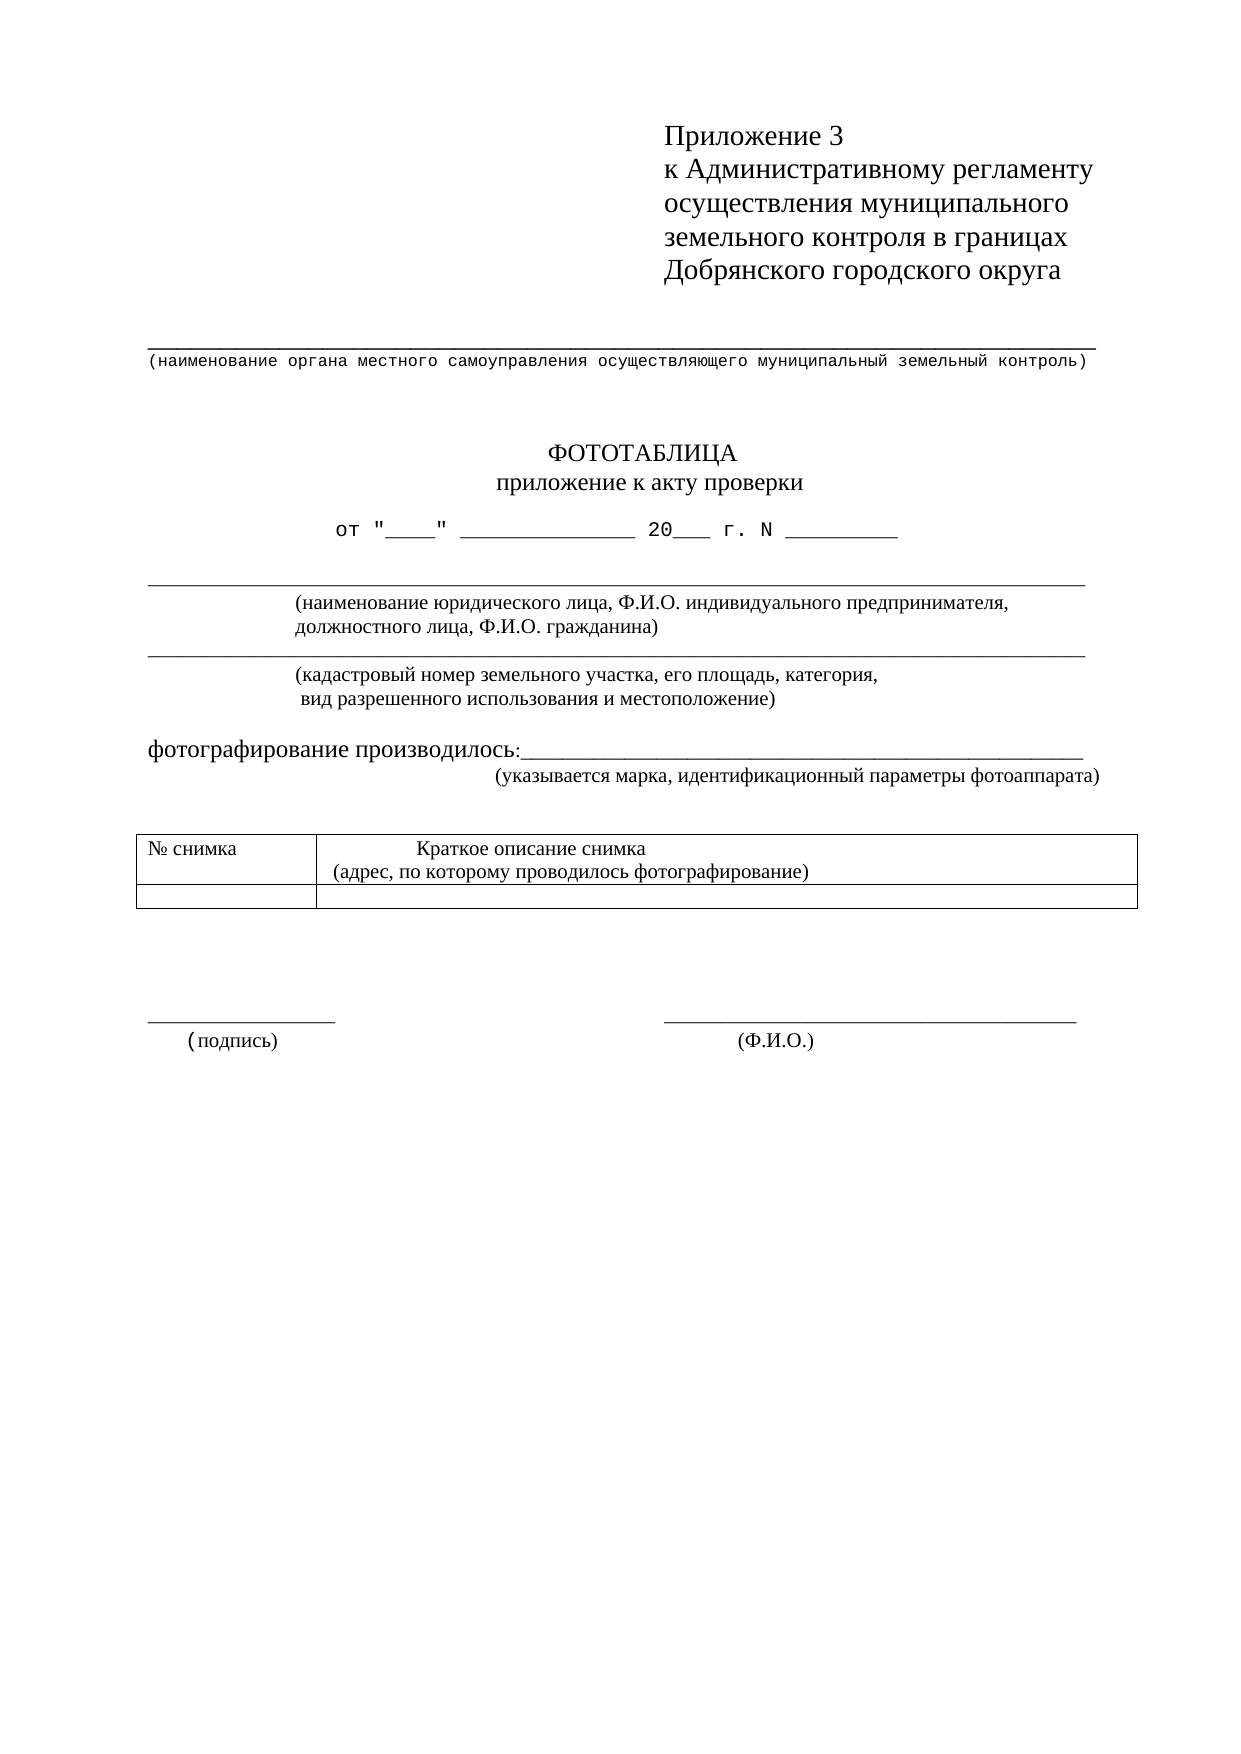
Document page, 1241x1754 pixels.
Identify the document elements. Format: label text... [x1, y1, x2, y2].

text (наименование органа местного самоуправления осуществляющего муниципальный земельный контроль) [148, 353, 1152, 372]
text приложение к акту проверки [148, 467, 1152, 496]
text должностного лица, Ф.И.О. гражданина) [295, 614, 1152, 638]
text (наименование юридического лица, Ф.И.О. индивидуального предпринимателя, [295, 590, 1152, 614]
text _________________________________________________________________ [148, 319, 1152, 353]
table_cell [137, 885, 316, 908]
text от "____" ______________ 20___ г. N _________ [148, 519, 1152, 543]
table_header № снимка [137, 835, 316, 883]
text (кадастровый номер земельного участка, его площадь, категория, [148, 662, 1152, 686]
text ФОТОТАБЛИЦА [443, 438, 1152, 467]
text (подпись) (Ф.И.О.) [148, 1027, 1152, 1053]
text к Административному регламенту [590, 152, 1152, 185]
text фотографирование производилось:______________________________________________________ [148, 734, 1152, 763]
text земельного контроля в границах Добрянского городского округа [664, 219, 1152, 286]
text Приложение 3 [590, 118, 1152, 152]
text осуществления муниципального [590, 185, 1152, 219]
table_header Краткое описание снимка (адрес, по которому проводилось фотографирование) [317, 835, 1137, 883]
text ___________________________________________________________________________ [148, 638, 1152, 662]
text ___________________________________________________________________________ [148, 567, 1152, 590]
text (указывается марка, идентификационный параметры фотоаппарата) [221, 763, 1152, 787]
text вид разрешенного использования и местоположение) [148, 686, 1152, 710]
table_cell [317, 885, 1137, 908]
text _______________ _________________________________ [148, 1004, 1152, 1027]
